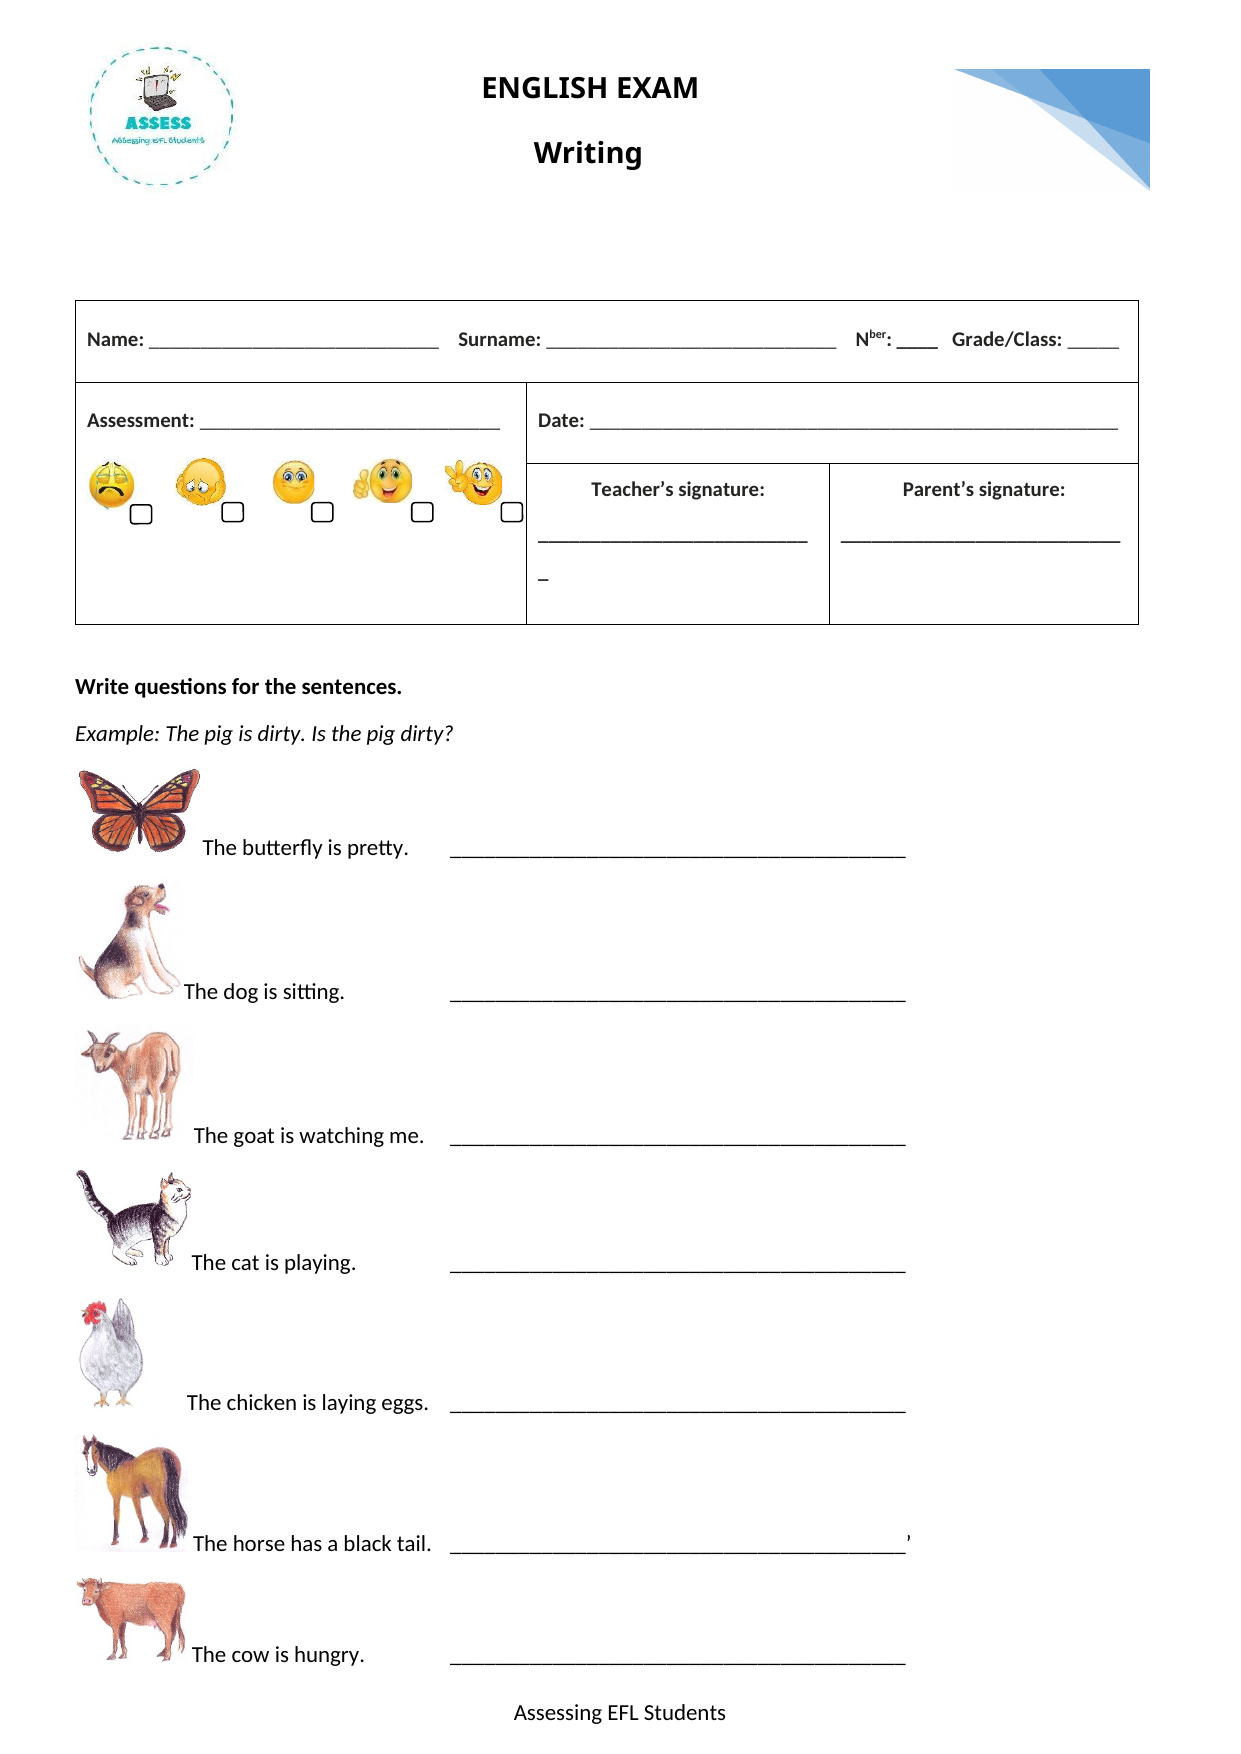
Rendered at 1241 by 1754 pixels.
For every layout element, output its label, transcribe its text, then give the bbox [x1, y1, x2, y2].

table_cell Parent’s signature: ___________________________ [830, 464, 1138, 624]
table_cell Date: ___________________________________________________ [527, 383, 1138, 463]
picture [85, 459, 138, 511]
text The chicken is laying eggs. ________________________________________ [75, 1295, 1164, 1416]
table_header Name: ____________________________ Surname: ____________________________ Nber: ____ Grade/Class: _____ [76, 301, 1138, 382]
picture [75, 1434, 188, 1552]
picture [75, 1576, 187, 1663]
picture [87, 42, 238, 193]
picture [353, 458, 413, 503]
picture [444, 460, 503, 505]
picture [75, 879, 184, 1000]
picture [175, 457, 226, 506]
text The goat is watching me. ________________________________________ [75, 1024, 1164, 1149]
text The horse has a black tail. ________________________________________’ [75, 1435, 1164, 1557]
text The butterfly is pretty. ________________________________________ [75, 766, 1164, 861]
picture [75, 1295, 146, 1411]
table_cell Teacher’s signature: ___________________________ [527, 464, 829, 624]
picture [75, 1024, 194, 1144]
text Example: The pig is dirty. Is the pig dirty? [75, 719, 1164, 747]
text Write questions for the sentences. [75, 672, 1164, 700]
text The cow is hungry. ________________________________________ [75, 1576, 1164, 1668]
text The dog is sitting. ________________________________________ [75, 879, 1164, 1006]
picture [75, 765, 203, 855]
table_cell Assessment: _____________________________ [76, 383, 526, 624]
text The cat is playing. ________________________________________ [75, 1168, 1164, 1276]
picture [75, 1167, 192, 1271]
picture [951, 69, 1150, 192]
picture [272, 460, 315, 504]
